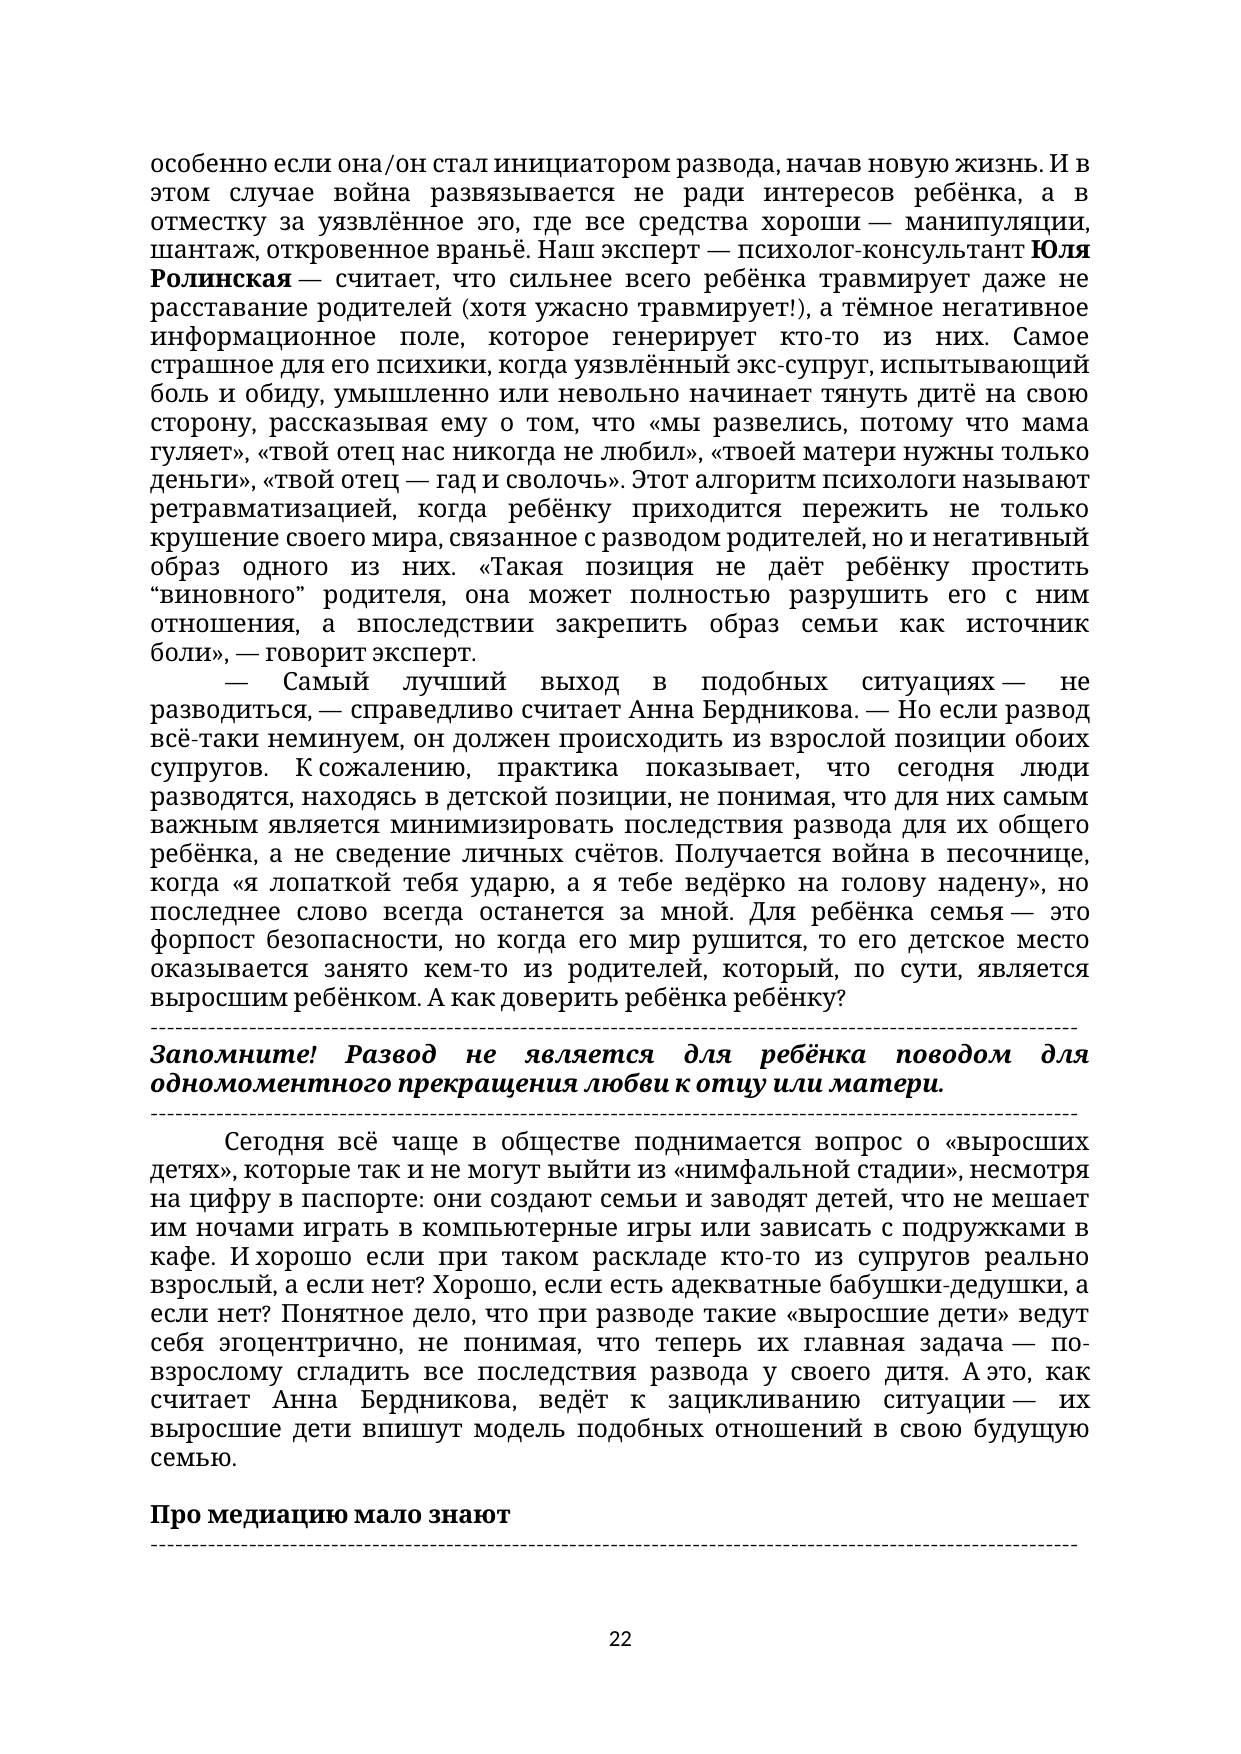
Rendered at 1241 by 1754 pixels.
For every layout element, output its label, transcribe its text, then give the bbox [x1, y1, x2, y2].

text Запомните! Развод не является для ребёнка поводом для одномоментного прекращения любви к отцу или матери. [150, 1041, 1090, 1099]
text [150, 150, 1090, 667]
text Сегодня всё чаще в обществе поднимается вопрос о «выросших детях», которые так и не могут выйти из «нимфальной стадии», несмотря на цифру в паспорте: они создают семьи и заводят детей, что не мешает им ночами играть в компьютерные игры или зависать с подружками в кафе. И хорошо если при таком раскладе кто-то из супругов реально взрослый, а если нет? Хорошо, если есть адекватные бабушки-дедушки, а если нет? Понятное дело, что при разводе такие «выросшие дети» ведут себя эгоцентрично, не понимая, что теперь их главная задача — по-взрослому сгладить все последствия развода у своего дитя. А это, как считает Анна Бердникова, ведёт к зацикливанию ситуации — их выросшие дети впишут модель подобных отношений в свою будущую семью. [150, 1127, 1090, 1472]
text ----------------------------------------------------------------------------------------------------------------- [150, 1530, 1090, 1559]
text Про медиацию мало знают [150, 1501, 1090, 1530]
text ----------------------------------------------------------------------------------------------------------------- [150, 1099, 1090, 1127]
text ----------------------------------------------------------------------------------------------------------------- [150, 1012, 1090, 1041]
text — Самый лучший выход в подобных ситуациях — не разводиться, — справедливо считает Анна Бердникова. — Но если развод всё-таки неминуем, он должен происходить из взрослой позиции обоих супругов. К сожалению, практика показывает, что сегодня люди разводятся, находясь в детской позиции, не понимая, что для них самым важным является минимизировать последствия развода для их общего ребёнка, а не сведение личных счётов. Получается война в песочнице, когда «я лопаткой тебя ударю, а я тебе ведёрко на голову надену», но последнее слово всегда останется за мной. Для ребёнка семья — это форпост безопасности, но когда его мир рушится, то его детское место оказывается занято кем-то из родителей, который, по сути, является выросшим ребёнком. А как доверить ребёнка ребёнку? [150, 667, 1090, 1012]
